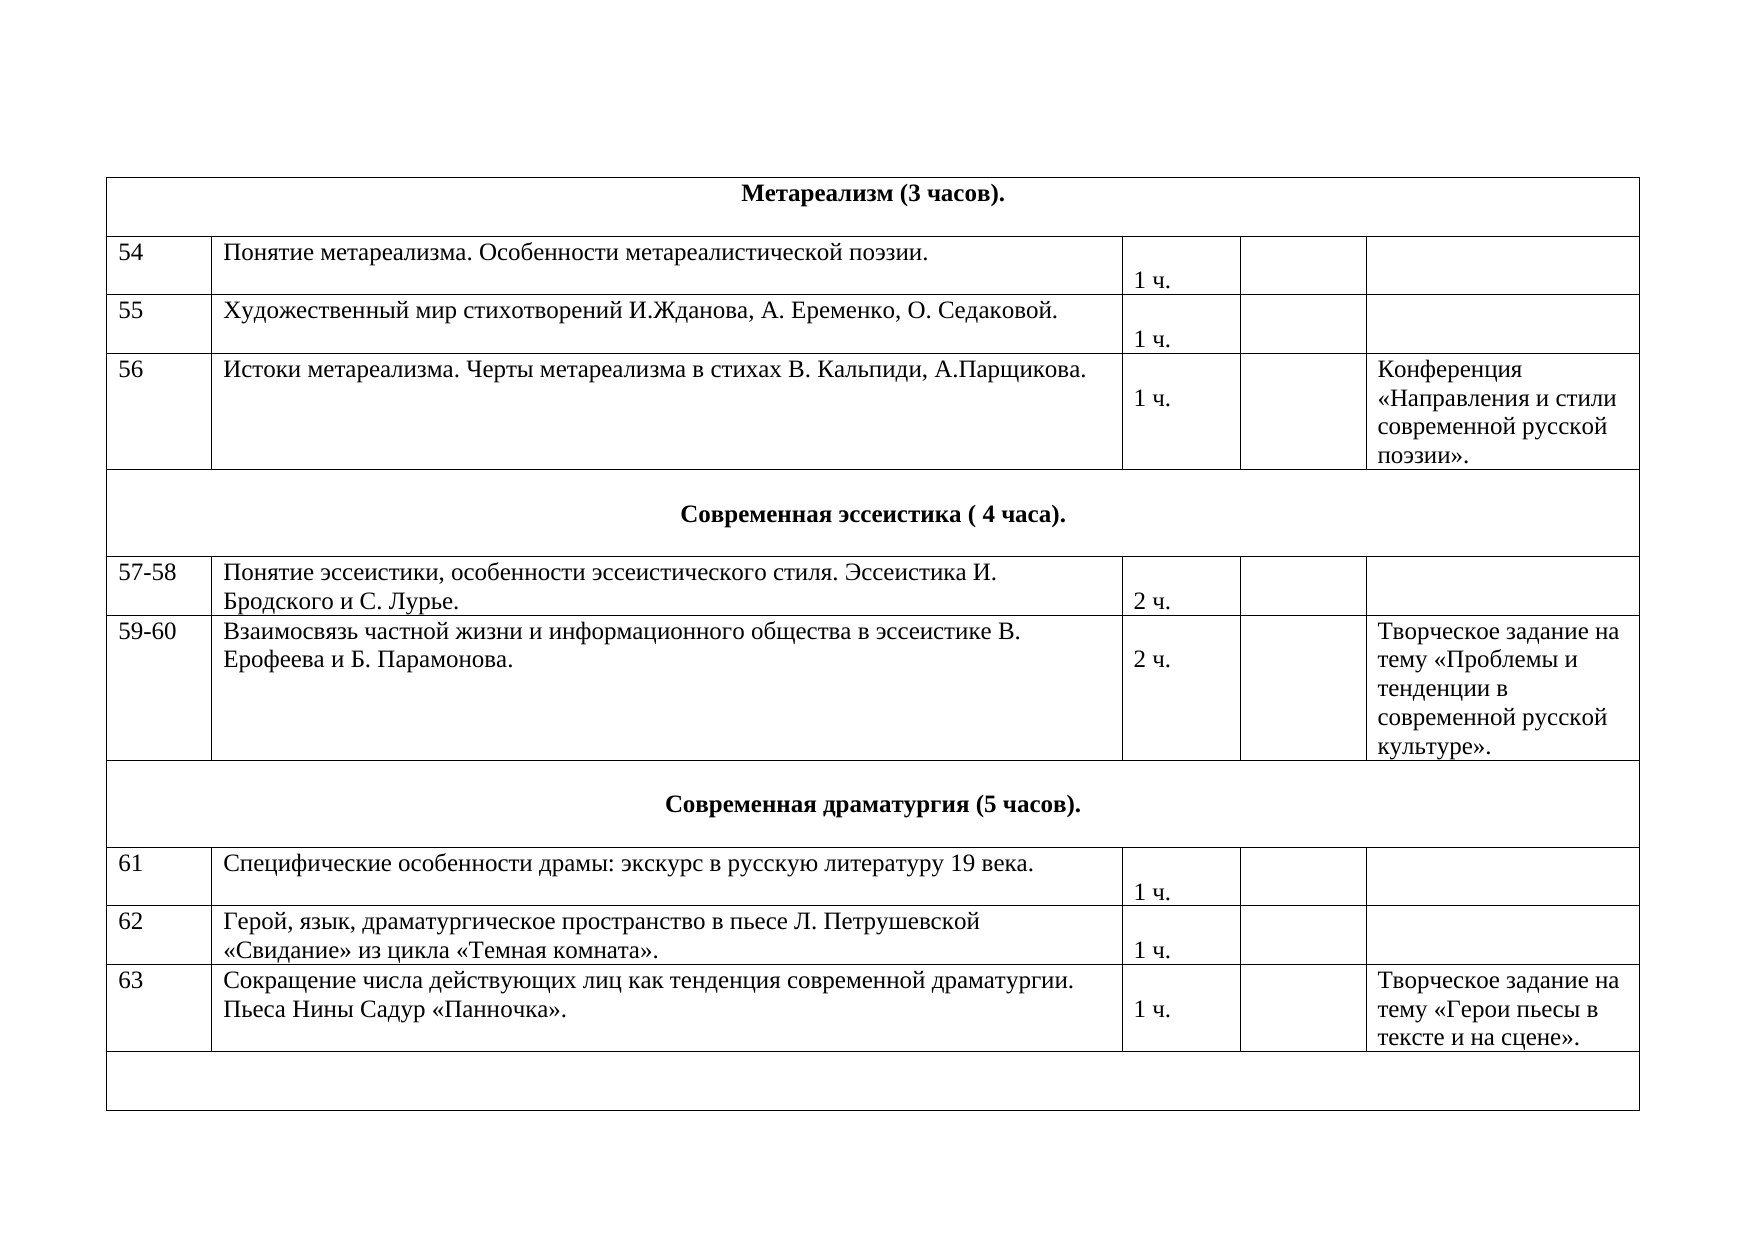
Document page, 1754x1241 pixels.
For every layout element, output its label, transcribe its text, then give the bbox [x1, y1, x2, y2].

table_cell Творческое задание на тему «Герои пьесы в тексте и на сцене». [1367, 965, 1639, 1051]
table_cell Понятие эссеистики, особенности эссеистического стиля. Эссеистика И. Бродского и С. Лурье. [212, 557, 1122, 615]
table_cell 2 ч. [1123, 557, 1240, 615]
table_cell 59-60 [107, 616, 211, 759]
table_cell Понятие метареализма. Особенности метареалистической поэзии. [212, 237, 1122, 294]
table_cell [1241, 354, 1366, 469]
table_cell Специфические особенности драмы: экскурс в русскую литературу 19 века. [212, 848, 1122, 905]
table_cell [1367, 906, 1639, 964]
table_cell 1 ч. [1123, 906, 1240, 964]
table_cell Творческое задание на тему «Проблемы и тенденции в современной русской культуре». [1367, 616, 1639, 759]
table_cell [1367, 295, 1639, 353]
table_cell 61 [107, 848, 211, 905]
table_cell [1241, 848, 1366, 905]
table_cell 62 [107, 906, 211, 964]
table_cell 1 ч. [1123, 965, 1240, 1051]
table_cell 57-58 [107, 557, 211, 615]
table_cell [1241, 616, 1366, 759]
table_cell [1367, 237, 1639, 294]
table_cell [1367, 557, 1639, 615]
table_cell 1 ч. [1123, 295, 1240, 353]
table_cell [107, 1052, 1639, 1110]
table_cell 2 ч. [1123, 616, 1240, 759]
table_cell [1241, 295, 1366, 353]
table_cell [1241, 557, 1366, 615]
table_cell 63 [107, 965, 211, 1051]
table_cell 1 ч. [1123, 354, 1240, 469]
table_cell [1241, 906, 1366, 964]
table_cell 1 ч. [1123, 237, 1240, 294]
table_cell Взаимосвязь частной жизни и информационного общества в эссеистике В. Ерофеева и Б. Парамонова. [212, 616, 1122, 759]
table_cell Истоки метареализма. Черты метареализма в стихах В. Кальпиди, А.Парщикова. [212, 354, 1122, 469]
table_cell Сокращение числа действующих лиц как тенденция современной драматургии. Пьеса Нины Садур «Панночка». [212, 965, 1122, 1051]
table_cell [1367, 848, 1639, 905]
table_cell 56 [107, 354, 211, 469]
table_cell Герой, язык, драматургическое пространство в пьесе Л. Петрушевской «Свидание» из цикла «Темная комната». [212, 906, 1122, 964]
table_cell [1241, 237, 1366, 294]
table_cell Современная драматургия (5 часов). [107, 761, 1639, 847]
table_cell 54 [107, 237, 211, 294]
table_cell Современная эссеистика ( 4 часа). [107, 470, 1639, 556]
table_cell Художественный мир стихотворений И.Жданова, А. Еременко, О. Седаковой. [212, 295, 1122, 353]
table_cell 1 ч. [1123, 848, 1240, 905]
table_cell 55 [107, 295, 211, 353]
table_cell [1241, 965, 1366, 1051]
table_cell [107, 178, 1639, 236]
table_cell Конференция «Направления и стили современной русской поэзии». [1367, 354, 1639, 469]
